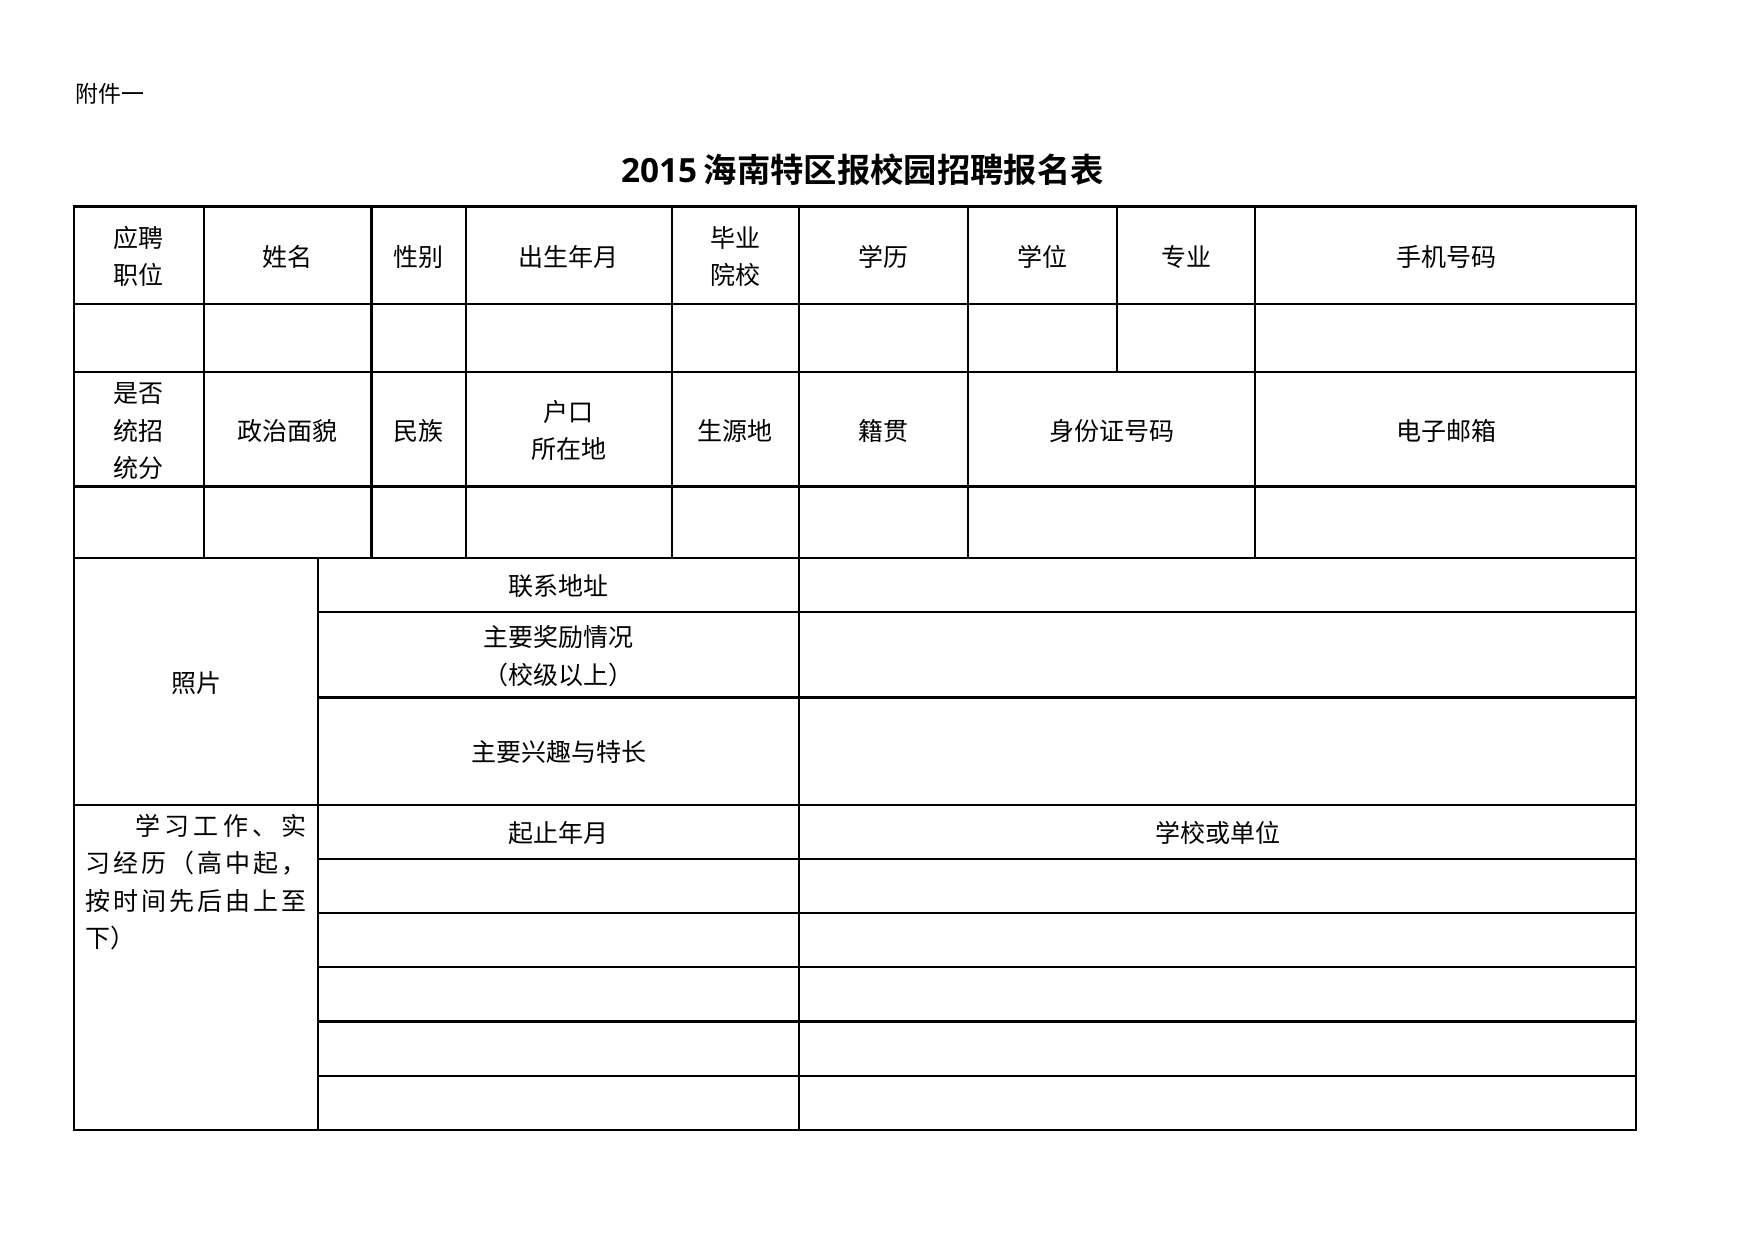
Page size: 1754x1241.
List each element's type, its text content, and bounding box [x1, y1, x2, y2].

table_cell [969, 488, 1254, 557]
table_cell [1256, 488, 1635, 557]
table_cell [75, 488, 203, 557]
table_cell [319, 860, 798, 912]
table_cell [319, 1023, 798, 1074]
table_cell 毕业 院校 [673, 208, 798, 303]
table_cell [467, 305, 671, 371]
table_cell 户口 所在地 [467, 373, 671, 485]
table_cell [800, 488, 967, 557]
table_cell 学位 [969, 208, 1116, 303]
table_cell 是否 统招 统分 [75, 373, 203, 485]
text 附件一 [75, 76, 1679, 109]
table_cell [800, 613, 1635, 696]
table_cell [969, 305, 1116, 371]
table_cell [800, 305, 967, 371]
table_cell [205, 305, 370, 371]
table_cell 政治面貌 [205, 373, 370, 485]
table_cell 应聘 职位 [75, 208, 203, 303]
table_cell 生源地 [673, 373, 798, 485]
table_cell [205, 488, 370, 557]
table_cell [800, 699, 1635, 804]
table_cell [373, 488, 465, 557]
table_cell 电子邮箱 [1256, 373, 1635, 485]
table_cell 照片 [75, 559, 317, 804]
table_cell [800, 559, 1635, 611]
table_cell [800, 914, 1635, 966]
table_cell 学校或单位 [800, 806, 1635, 858]
table_cell 主要奖励情况 （校级以上） [319, 613, 798, 696]
table_cell [75, 305, 203, 371]
table_cell [373, 305, 465, 371]
table_cell [319, 914, 798, 966]
table_cell 身份证号码 [969, 373, 1254, 485]
table_cell [467, 488, 671, 557]
table_cell [673, 488, 798, 557]
table_cell 姓名 [205, 208, 370, 303]
table_cell [319, 1077, 798, 1129]
table_cell 民族 [373, 373, 465, 485]
table_cell [800, 1077, 1635, 1129]
table_cell 主要兴趣与特长 [319, 699, 798, 804]
table_cell [800, 860, 1635, 912]
table_cell 专业 [1118, 208, 1254, 303]
table_cell 学历 [800, 208, 967, 303]
table_cell 学习工作、实习经历（高中起，按时间先后由上至下） [75, 806, 317, 1129]
table_cell 性别 [373, 208, 465, 303]
table_cell [673, 305, 798, 371]
table_cell 籍贯 [800, 373, 967, 485]
table_cell [800, 968, 1635, 1020]
table_cell [1118, 305, 1254, 371]
table_cell 出生年月 [467, 208, 671, 303]
table_header 2015海南特区报校园招聘报名表 [74, 130, 1705, 205]
table_cell 起止年月 [319, 806, 798, 858]
table_cell [319, 968, 798, 1020]
table_cell 手机号码 [1256, 208, 1635, 303]
table_cell 联系地址 [319, 559, 798, 611]
table_cell [800, 1023, 1635, 1074]
table_cell [1256, 305, 1635, 371]
